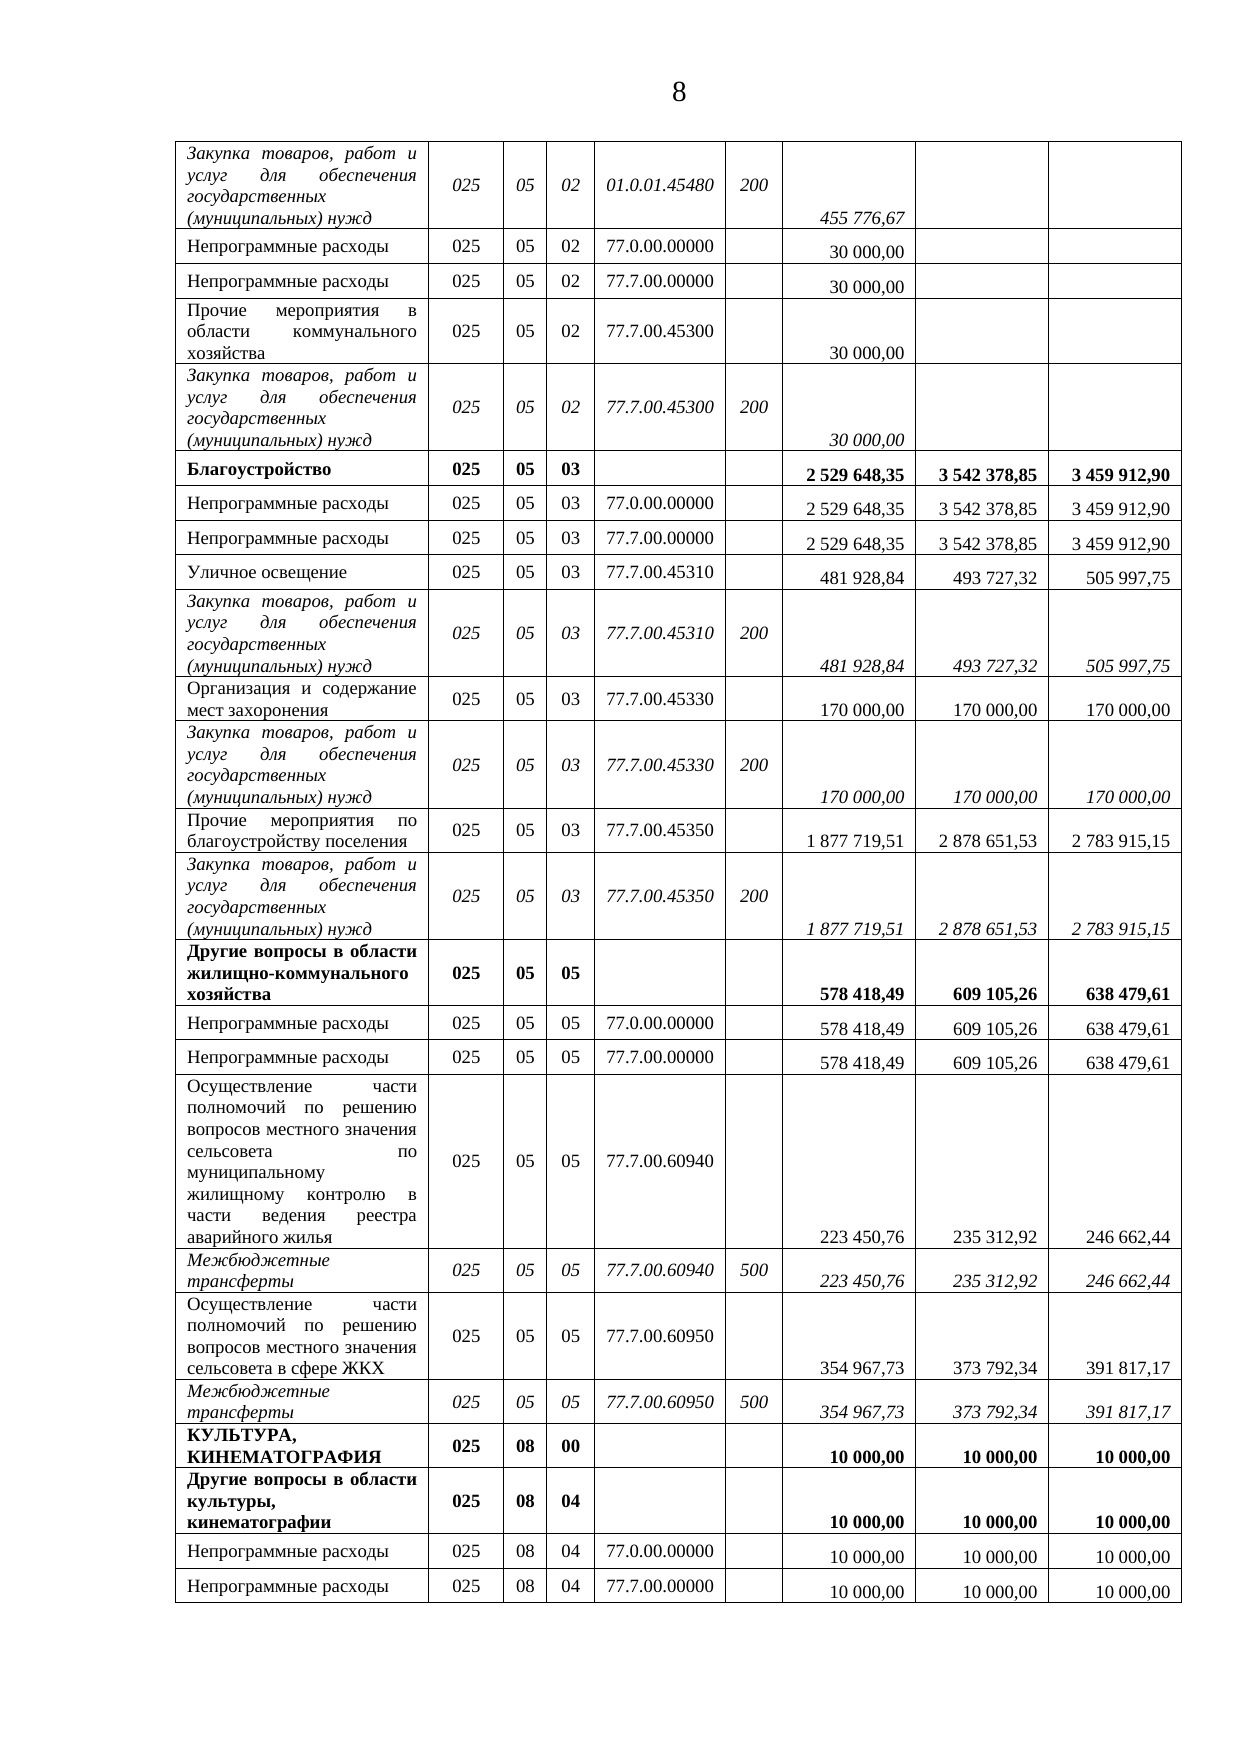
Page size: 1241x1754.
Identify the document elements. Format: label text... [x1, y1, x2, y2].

table_cell 2 529 648,35 [783, 521, 915, 554]
table_cell Другие вопросы в области культуры, кинематографии [176, 1468, 428, 1533]
table_cell 10 000,00 [1049, 1534, 1181, 1567]
table_cell 05 [504, 451, 546, 485]
table_cell 08 [504, 1569, 546, 1602]
table_cell 200 [726, 590, 782, 676]
table_cell 3 542 378,85 [916, 521, 1048, 554]
table_cell [726, 229, 782, 263]
table_cell 235 312,92 [916, 1249, 1048, 1292]
table_cell [726, 1006, 782, 1039]
table_cell 03 [547, 486, 594, 519]
table_cell 609 105,26 [916, 1040, 1048, 1074]
table_cell 025 [429, 1534, 503, 1567]
table_cell 30 000,00 [783, 229, 915, 263]
table_cell [916, 264, 1048, 297]
table_cell [595, 1424, 725, 1467]
table_cell 170 000,00 [1049, 721, 1181, 807]
table_cell 03 [547, 590, 594, 676]
table_cell 03 [547, 555, 594, 589]
table_cell 77.7.00.45350 [595, 809, 725, 852]
table_cell 638 479,61 [1049, 1040, 1181, 1074]
table_cell [726, 1040, 782, 1074]
table_cell 77.7.00.45330 [595, 677, 725, 720]
table_cell 05 [504, 590, 546, 676]
table_cell 493 727,32 [916, 590, 1048, 676]
table_cell 05 [504, 1006, 546, 1039]
table_cell 493 727,32 [916, 555, 1048, 589]
table_cell 05 [504, 229, 546, 263]
table_cell 05 [547, 940, 594, 1005]
table_cell 05 [504, 1040, 546, 1074]
table_cell 025 [429, 451, 503, 485]
table_cell Прочие мероприятия по благоустройству поселения [176, 809, 428, 852]
table_cell 08 [504, 1534, 546, 1567]
table_cell 77.7.00.45300 [595, 364, 725, 450]
table_cell 025 [429, 1468, 503, 1533]
table_cell 77.7.00.60950 [595, 1293, 725, 1379]
table_cell Непрограммные расходы [176, 521, 428, 554]
table_cell 500 [726, 1380, 782, 1423]
table_cell [595, 940, 725, 1005]
table_cell 05 [504, 1249, 546, 1292]
table_cell [1049, 142, 1181, 228]
table_cell Уличное освещение [176, 555, 428, 589]
table_cell 03 [547, 721, 594, 807]
table_cell 05 [504, 486, 546, 519]
table_cell Закупка товаров, работ и услуг для обеспечения государственных (муниципальных) нужд [176, 853, 428, 939]
table_cell 025 [429, 1424, 503, 1467]
table_cell 025 [429, 809, 503, 852]
table_cell 05 [547, 1006, 594, 1039]
table_cell 025 [429, 1380, 503, 1423]
table_cell 00 [547, 1424, 594, 1467]
table_cell 05 [504, 299, 546, 363]
table_cell 77.7.00.45310 [595, 555, 725, 589]
table_cell [1049, 264, 1181, 297]
table_cell 05 [504, 853, 546, 939]
table_cell 05 [504, 809, 546, 852]
table_cell 05 [547, 1249, 594, 1292]
table_cell 3 459 912,90 [1049, 521, 1181, 554]
table_cell [726, 264, 782, 297]
table_cell 05 [504, 677, 546, 720]
table_cell 03 [547, 677, 594, 720]
table_cell 77.0.00.00000 [595, 1534, 725, 1567]
table_cell 77.7.00.60950 [595, 1380, 725, 1423]
table_cell 578 418,49 [783, 1040, 915, 1074]
table_cell [595, 451, 725, 485]
table_cell 025 [429, 555, 503, 589]
table_cell 77.7.00.45350 [595, 853, 725, 939]
table_cell 30 000,00 [783, 264, 915, 297]
table_cell 77.7.00.00000 [595, 1040, 725, 1074]
table_cell [726, 1075, 782, 1247]
table_cell 170 000,00 [916, 721, 1048, 807]
table_cell 10 000,00 [916, 1424, 1048, 1467]
table_cell 578 418,49 [783, 940, 915, 1005]
table_cell Закупка товаров, работ и услуг для обеспечения государственных (муниципальных) нужд [176, 721, 428, 807]
table_cell Осуществление части полномочий по решению вопросов местного значения сельсовета по муниципальному жилищному контролю в части ведения реестра аварийного жилья [176, 1075, 428, 1247]
table_cell 10 000,00 [916, 1468, 1048, 1533]
table_cell Непрограммные расходы [176, 1006, 428, 1039]
table_cell 1 877 719,51 [783, 809, 915, 852]
table_cell 223 450,76 [783, 1249, 915, 1292]
table_cell 10 000,00 [1049, 1468, 1181, 1533]
table_cell 10 000,00 [783, 1569, 915, 1602]
table_cell 455 776,67 [783, 142, 915, 228]
table_cell 05 [547, 1040, 594, 1074]
table_cell 638 479,61 [1049, 940, 1181, 1005]
table_cell 04 [547, 1534, 594, 1567]
table_cell [726, 1468, 782, 1533]
table_cell 02 [547, 142, 594, 228]
table_cell 025 [429, 590, 503, 676]
table_cell 025 [429, 299, 503, 363]
table_cell 481 928,84 [783, 590, 915, 676]
table_cell Закупка товаров, работ и услуг для обеспечения государственных (муниципальных) нужд [176, 142, 428, 228]
table_cell 025 [429, 1006, 503, 1039]
table_cell [726, 555, 782, 589]
table_cell [726, 486, 782, 519]
table_cell [726, 299, 782, 363]
table_cell 354 967,73 [783, 1380, 915, 1423]
table_cell Непрограммные расходы [176, 229, 428, 263]
table_cell [916, 364, 1048, 450]
table_cell 30 000,00 [783, 364, 915, 450]
table_cell 391 817,17 [1049, 1293, 1181, 1379]
table_cell 01.0.01.45480 [595, 142, 725, 228]
table_cell 170 000,00 [783, 677, 915, 720]
table_cell [726, 940, 782, 1005]
table_cell 03 [547, 521, 594, 554]
table_cell 200 [726, 853, 782, 939]
table_cell 77.7.00.00000 [595, 521, 725, 554]
table_cell [726, 1569, 782, 1602]
table_cell 246 662,44 [1049, 1249, 1181, 1292]
table_cell 02 [547, 229, 594, 263]
table_cell 10 000,00 [783, 1468, 915, 1533]
table_cell Прочие мероприятия в области коммунального хозяйства [176, 299, 428, 363]
table_cell 170 000,00 [783, 721, 915, 807]
table_cell [595, 1468, 725, 1533]
table_cell 3 542 378,85 [916, 451, 1048, 485]
table_cell 246 662,44 [1049, 1075, 1181, 1247]
table_cell 3 459 912,90 [1049, 451, 1181, 485]
table_cell [916, 142, 1048, 228]
table_cell 05 [504, 721, 546, 807]
table_cell 05 [504, 142, 546, 228]
table_cell 025 [429, 940, 503, 1005]
table_cell 10 000,00 [783, 1424, 915, 1467]
table_cell 505 997,75 [1049, 555, 1181, 589]
table_cell [726, 1424, 782, 1467]
table_cell 505 997,75 [1049, 590, 1181, 676]
table_cell 02 [547, 264, 594, 297]
table_cell 235 312,92 [916, 1075, 1048, 1247]
table_cell Непрограммные расходы [176, 486, 428, 519]
table_cell 578 418,49 [783, 1006, 915, 1039]
table_cell 2 529 648,35 [783, 451, 915, 485]
table_cell 04 [547, 1468, 594, 1533]
table_cell 05 [504, 521, 546, 554]
table_cell 05 [504, 940, 546, 1005]
table_cell 025 [429, 486, 503, 519]
table_cell Межбюджетные трансферты [176, 1249, 428, 1292]
table_cell 3 459 912,90 [1049, 486, 1181, 519]
table_cell 05 [504, 555, 546, 589]
table_cell [726, 451, 782, 485]
table_cell 200 [726, 721, 782, 807]
table_cell [726, 521, 782, 554]
table_cell 025 [429, 721, 503, 807]
table_cell 354 967,73 [783, 1293, 915, 1379]
table_cell 77.7.00.45300 [595, 299, 725, 363]
table_cell 025 [429, 1249, 503, 1292]
table_cell 025 [429, 677, 503, 720]
table_cell 638 479,61 [1049, 1006, 1181, 1039]
table_cell 223 450,76 [783, 1075, 915, 1247]
table_cell 02 [547, 364, 594, 450]
table_cell 025 [429, 1569, 503, 1602]
table_cell 200 [726, 364, 782, 450]
table_cell 03 [547, 853, 594, 939]
table_cell 391 817,17 [1049, 1380, 1181, 1423]
table_cell 05 [547, 1380, 594, 1423]
table_cell 77.0.00.00000 [595, 486, 725, 519]
table_cell 025 [429, 264, 503, 297]
table_cell [726, 809, 782, 852]
table_cell [916, 229, 1048, 263]
table_cell [726, 677, 782, 720]
table_cell Закупка товаров, работ и услуг для обеспечения государственных (муниципальных) нужд [176, 364, 428, 450]
table_cell 609 105,26 [916, 940, 1048, 1005]
table_cell 77.7.00.00000 [595, 264, 725, 297]
table_cell 03 [547, 809, 594, 852]
table_cell 10 000,00 [1049, 1569, 1181, 1602]
table_cell 05 [504, 264, 546, 297]
table_cell 10 000,00 [783, 1534, 915, 1567]
table_cell 025 [429, 853, 503, 939]
table_cell 2 878 651,53 [916, 809, 1048, 852]
table_cell Непрограммные расходы [176, 1569, 428, 1602]
table_cell 05 [504, 1075, 546, 1247]
table_cell [726, 1534, 782, 1567]
table_cell 025 [429, 1293, 503, 1379]
table_cell 373 792,34 [916, 1293, 1048, 1379]
table_cell Осуществление части полномочий по решению вопросов местного значения сельсовета в сфере ЖКХ [176, 1293, 428, 1379]
table_cell 77.7.00.60940 [595, 1249, 725, 1292]
table_cell [1049, 364, 1181, 450]
table_cell 77.7.00.45310 [595, 590, 725, 676]
table_cell 04 [547, 1569, 594, 1602]
table_cell 025 [429, 364, 503, 450]
table_cell 77.0.00.00000 [595, 229, 725, 263]
table_cell Непрограммные расходы [176, 1534, 428, 1567]
table_cell 77.7.00.00000 [595, 1569, 725, 1602]
table_cell Другие вопросы в области жилищно-коммунального хозяйства [176, 940, 428, 1005]
table_cell [726, 1293, 782, 1379]
table_cell 02 [547, 299, 594, 363]
table_cell 200 [726, 142, 782, 228]
table_cell 500 [726, 1249, 782, 1292]
table_cell 10 000,00 [916, 1534, 1048, 1567]
table_cell 481 928,84 [783, 555, 915, 589]
table_cell 03 [547, 451, 594, 485]
table_cell Организация и содержание мест захоронения [176, 677, 428, 720]
table_cell 2 529 648,35 [783, 486, 915, 519]
table_cell 08 [504, 1468, 546, 1533]
table_cell 3 542 378,85 [916, 486, 1048, 519]
table_cell Межбюджетные трансферты [176, 1380, 428, 1423]
table_cell 2 878 651,53 [916, 853, 1048, 939]
table_cell [1049, 299, 1181, 363]
table_cell 170 000,00 [1049, 677, 1181, 720]
table_cell 025 [429, 229, 503, 263]
table_cell 05 [504, 364, 546, 450]
table_cell 609 105,26 [916, 1006, 1048, 1039]
table_cell [1049, 229, 1181, 263]
table_cell 2 783 915,15 [1049, 809, 1181, 852]
table_cell 10 000,00 [916, 1569, 1048, 1602]
table_cell [916, 299, 1048, 363]
table_cell Непрограммные расходы [176, 264, 428, 297]
table_cell Непрограммные расходы [176, 1040, 428, 1074]
table_cell 05 [504, 1293, 546, 1379]
table_cell 77.7.00.60940 [595, 1075, 725, 1247]
table_cell 1 877 719,51 [783, 853, 915, 939]
table_cell 10 000,00 [1049, 1424, 1181, 1467]
table_cell 05 [504, 1380, 546, 1423]
table_cell 025 [429, 521, 503, 554]
table_cell 05 [547, 1075, 594, 1247]
table_cell Закупка товаров, работ и услуг для обеспечения государственных (муниципальных) нужд [176, 590, 428, 676]
table_cell 30 000,00 [783, 299, 915, 363]
table_cell 2 783 915,15 [1049, 853, 1181, 939]
table_cell 77.7.00.45330 [595, 721, 725, 807]
table_cell 025 [429, 142, 503, 228]
table_cell 170 000,00 [916, 677, 1048, 720]
table_cell 025 [429, 1040, 503, 1074]
table_cell 373 792,34 [916, 1380, 1048, 1423]
table_cell Благоустройство [176, 451, 428, 485]
table_cell КУЛЬТУРА, КИНЕМАТОГРАФИЯ [176, 1424, 428, 1467]
table_cell 77.0.00.00000 [595, 1006, 725, 1039]
table_cell 025 [429, 1075, 503, 1247]
table_cell 08 [504, 1424, 546, 1467]
table_cell 05 [547, 1293, 594, 1379]
